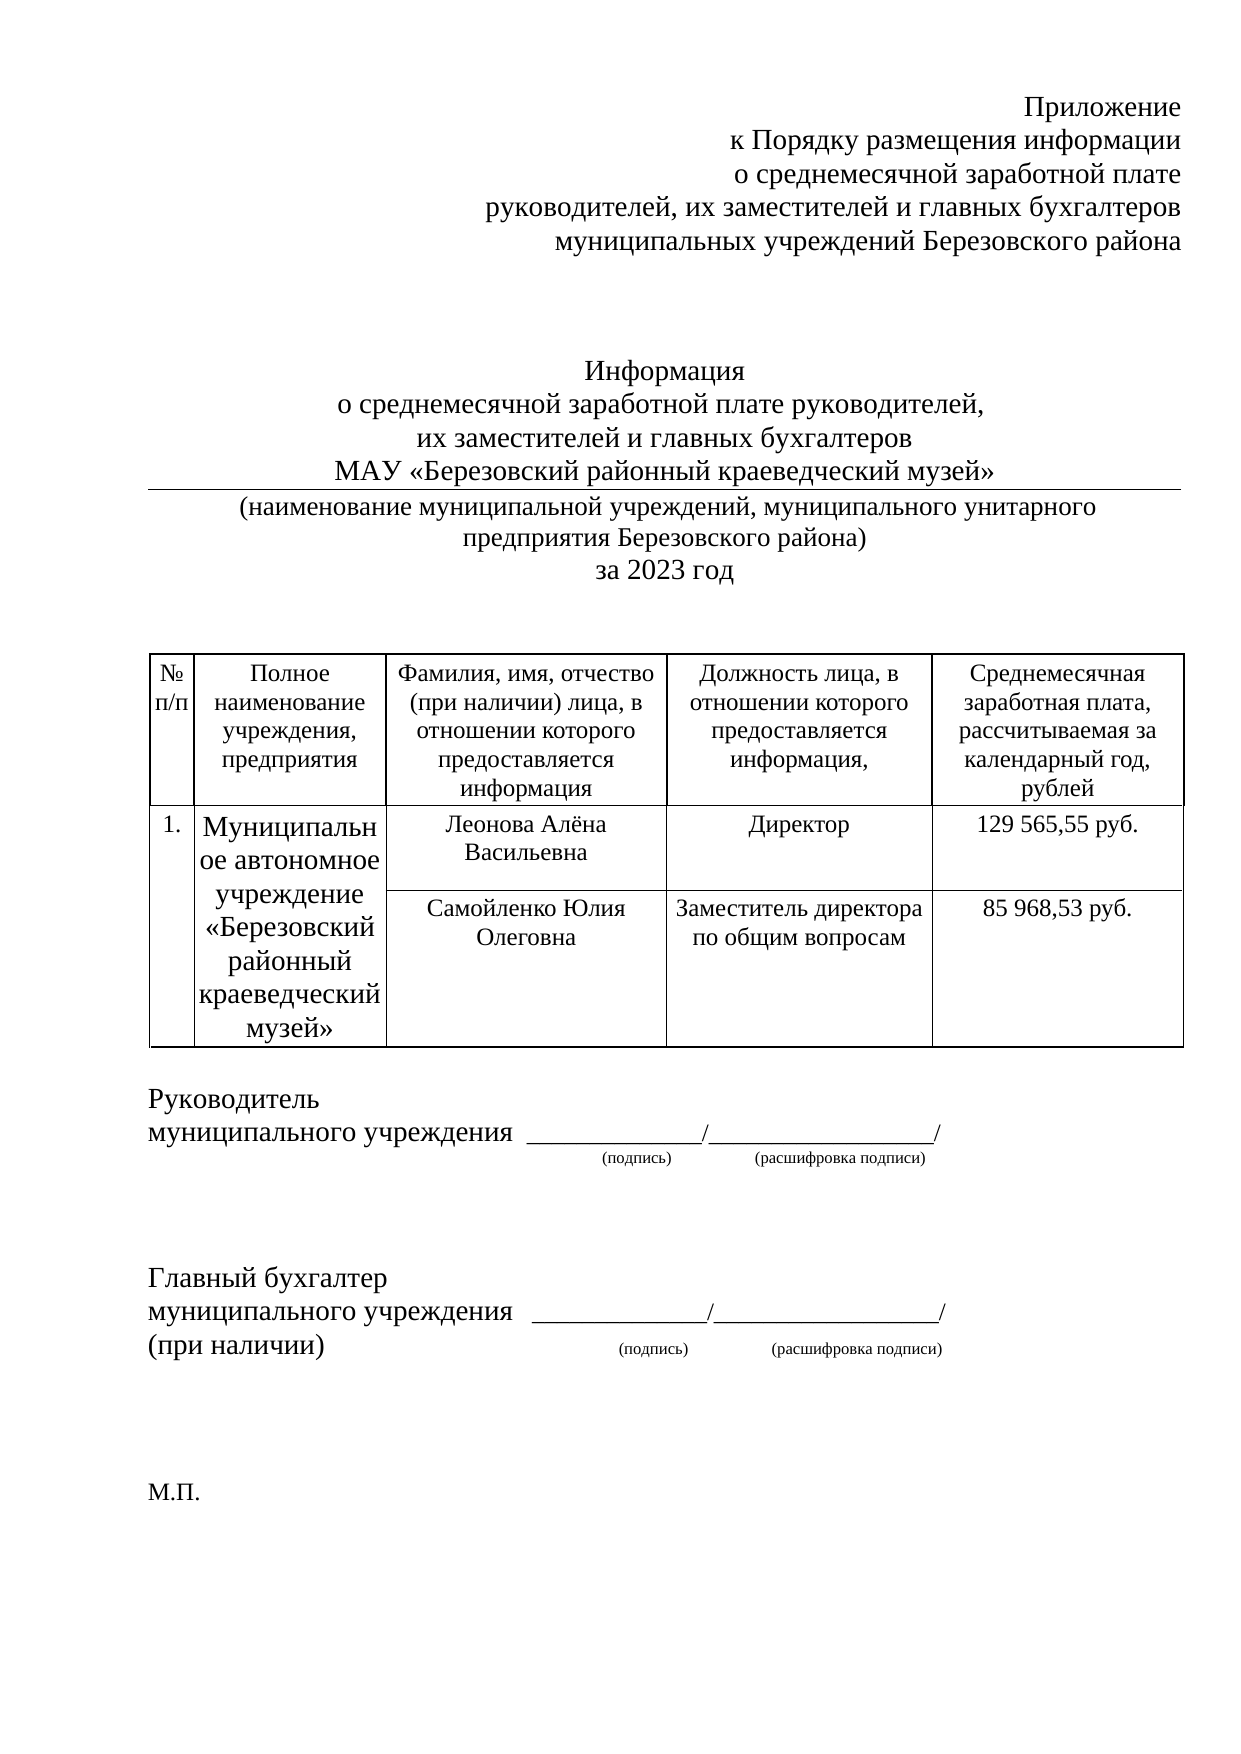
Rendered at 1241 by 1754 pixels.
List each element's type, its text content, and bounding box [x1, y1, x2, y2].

text Информация [148, 353, 1181, 386]
text М.П. [148, 1477, 1181, 1506]
table_cell Муниципальное автономное учреждение «Березовский районный краеведческий музей» [195, 806, 386, 1046]
text Руководитель [148, 1081, 1181, 1114]
table_cell Директор [667, 806, 932, 889]
text за 2023 год [148, 552, 1181, 586]
text (подпись) (расшифровка подписи) [148, 1148, 1181, 1167]
text муниципальных учреждений Березовского района [148, 223, 1181, 256]
text муниципального учреждения ______________/__________________/ [148, 1293, 1181, 1327]
text к Порядку размещения информации [148, 122, 1181, 156]
table_header Среднемесячная заработная плата, рассчитываемая за календарный год, рублей [933, 655, 1183, 805]
text предприятия Березовского района) [148, 521, 1181, 552]
text о среднемесячной заработной плате [148, 156, 1181, 189]
text МАУ «Березовский районный краеведческий музей» [148, 453, 1181, 489]
text Главный бухгалтер [148, 1260, 1181, 1293]
text руководителей, их заместителей и главных бухгалтеров [148, 189, 1181, 223]
text о среднемесячной заработной плате руководителей, их заместителей и главных бухгалтеров [148, 386, 1181, 453]
table_header № п/п [151, 655, 193, 805]
table_cell 85 968,53 руб. [933, 890, 1183, 1046]
text (при наличии) (подпись) (расшифровка подписи) [148, 1327, 1181, 1360]
table_cell Леонова Алёна Васильевна [387, 806, 666, 889]
table_header Фамилия, имя, отчество (при наличии) лица, в отношении которого предоставляется информация [387, 655, 666, 805]
table_cell Самойленко Юлия Олеговна [387, 891, 666, 1046]
table_cell Заместитель директора по общим вопросам [667, 891, 932, 1046]
text муниципального учреждения ______________/__________________/ [148, 1114, 1181, 1148]
text Приложение [148, 89, 1181, 122]
table_header Полное наименование учреждения, предприятия [195, 655, 385, 805]
table_cell 129 565,55 руб. [933, 805, 1183, 889]
table_cell 1. [150, 806, 194, 1046]
table_header Должность лица, в отношении которого предоставляется информация, [668, 655, 931, 805]
text (наименование муниципальной учреждений, муниципального унитарного [148, 490, 1181, 521]
